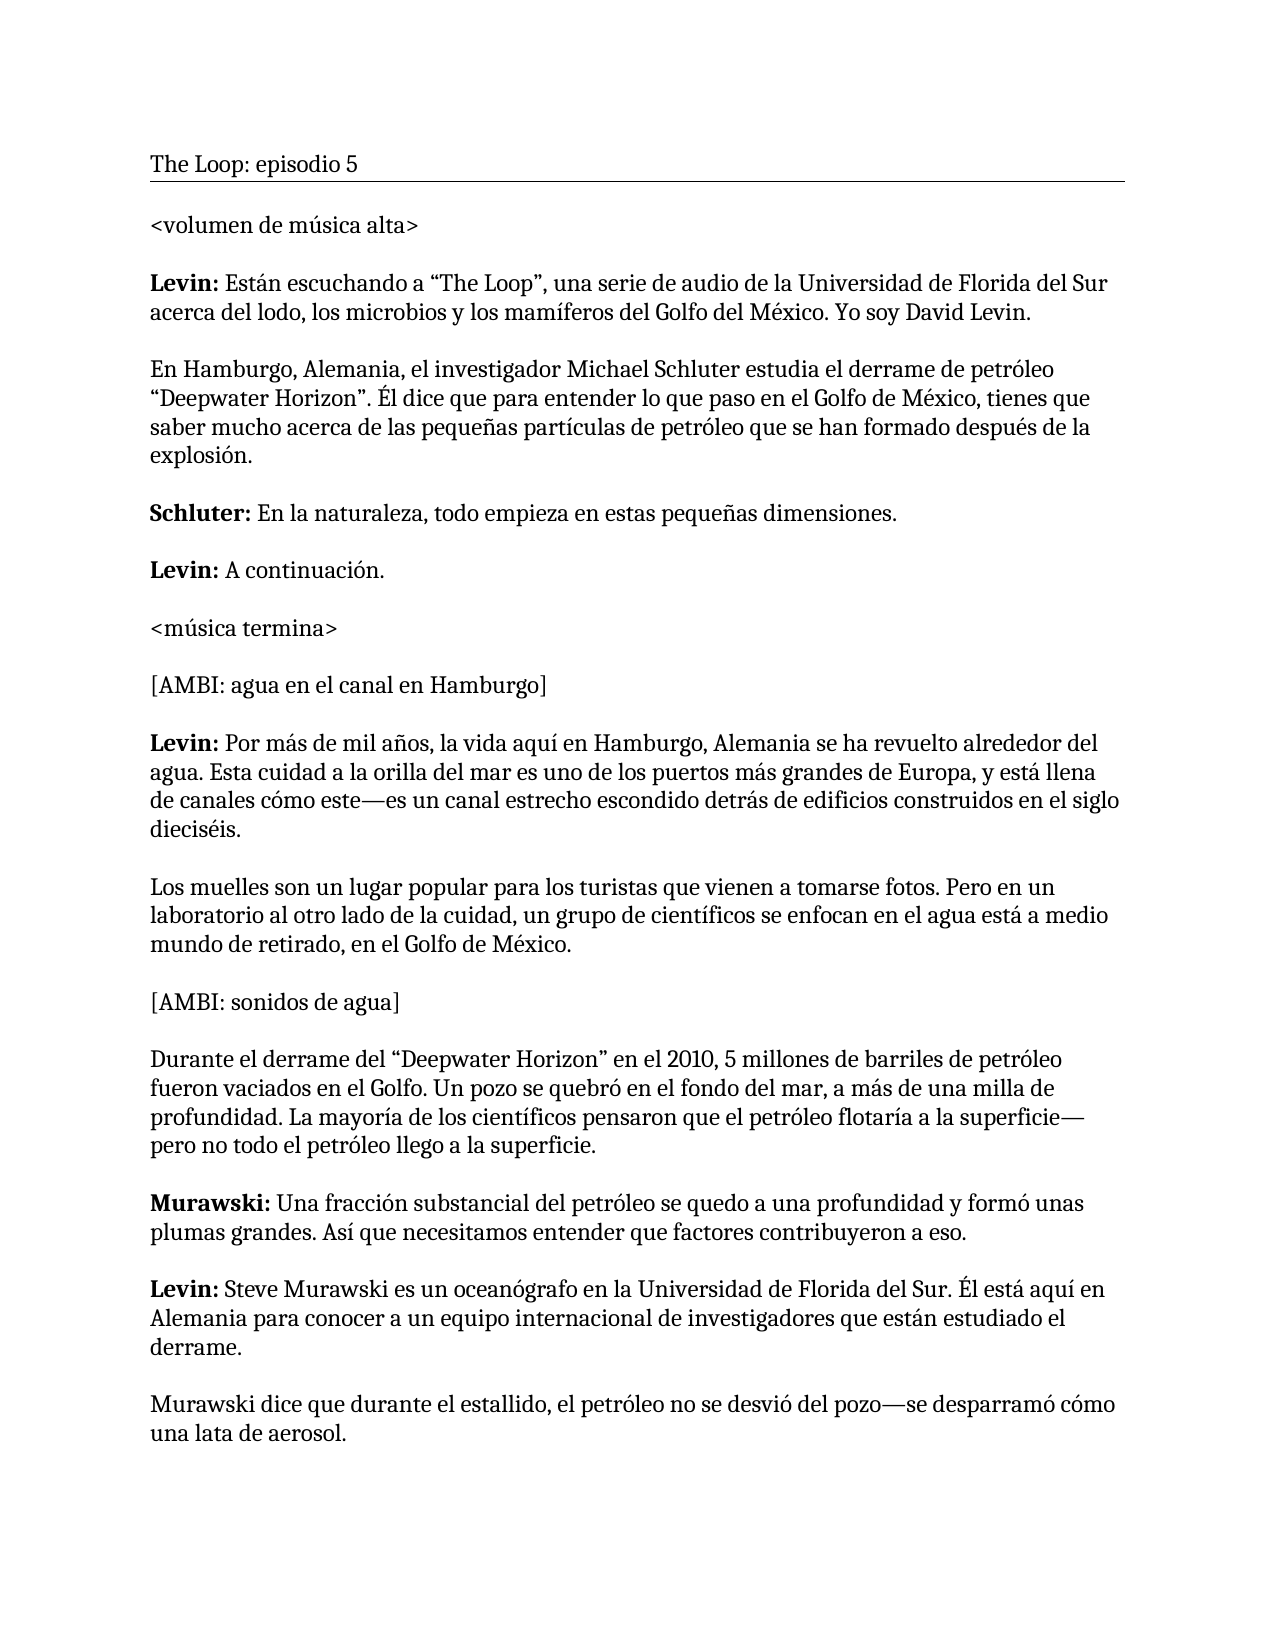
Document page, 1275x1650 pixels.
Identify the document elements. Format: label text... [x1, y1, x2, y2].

text Levin: Están escuchando a “The Loop”, una serie de audio de la Universidad de Florida del Sur acerca del lodo, los microbios y los mamíferos del Golfo del México. Yo soy David Levin. [150, 269, 1125, 326]
text Schluter: En la naturaleza, todo empieza en estas pequeñas dimensiones. [150, 499, 1125, 527]
text <volumen de música alta> [150, 211, 1125, 240]
text En Hamburgo, Alemania, el investigador Michael Schluter estudia el derrame de petróleo “Deepwater Horizon”. Él dice que para entender lo que paso en el Golfo de México, tienes que saber mucho acerca de las pequeñas partículas de petróleo que se han formado después de la explosión. [150, 355, 1125, 470]
text <música termina> [150, 614, 1125, 642]
text The Loop: episodio 5 [150, 150, 1125, 181]
text [AMBI: sonidos de agua] [150, 987, 1125, 1016]
text Levin: A continuación. [150, 556, 1125, 585]
text Murawski: Una fracción substancial del petróleo se quedo a una profundidad y formó unas plumas grandes. Así que necesitamos entender que factores contribuyeron a eso. [150, 1189, 1125, 1246]
text Murawski dice que durante el estallido, el petróleo no se desvió del pozo—se desparramó cómo una lata de aerosol. [150, 1390, 1125, 1447]
text Los muelles son un lugar popular para los turistas que vienen a tomarse fotos. Pero en un laboratorio al otro lado de la cuidad, un grupo de científicos se enfocan en el agua está a medio mundo de retirado, en el Golfo de México. [150, 872, 1125, 959]
text Durante el derrame del “Deepwater Horizon” en el 2010, 5 millones de barriles de petróleo fueron vaciados en el Golfo. Un pozo se quebró en el fondo del mar, a más de una milla de profundidad. La mayoría de los científicos pensaron que el petróleo flotaría a la superficie—pero no todo el petróleo llego a la superficie. [150, 1045, 1125, 1160]
text [AMBI: agua en el canal en Hamburgo] [150, 671, 1125, 700]
text Levin: Por más de mil años, la vida aquí en Hamburgo, Alemania se ha revuelto alrededor del agua. Esta cuidad a la orilla del mar es uno de los puertos más grandes de Europa, y está llena de canales cómo este—es un canal estrecho escondido detrás de edificios construidos en el siglo dieciséis. [150, 729, 1125, 844]
text Levin: Steve Murawski es un oceanógrafo en la Universidad de Florida del Sur. Él está aquí en Alemania para conocer a un equipo internacional de investigadores que están estudiado el derrame. [150, 1275, 1125, 1361]
